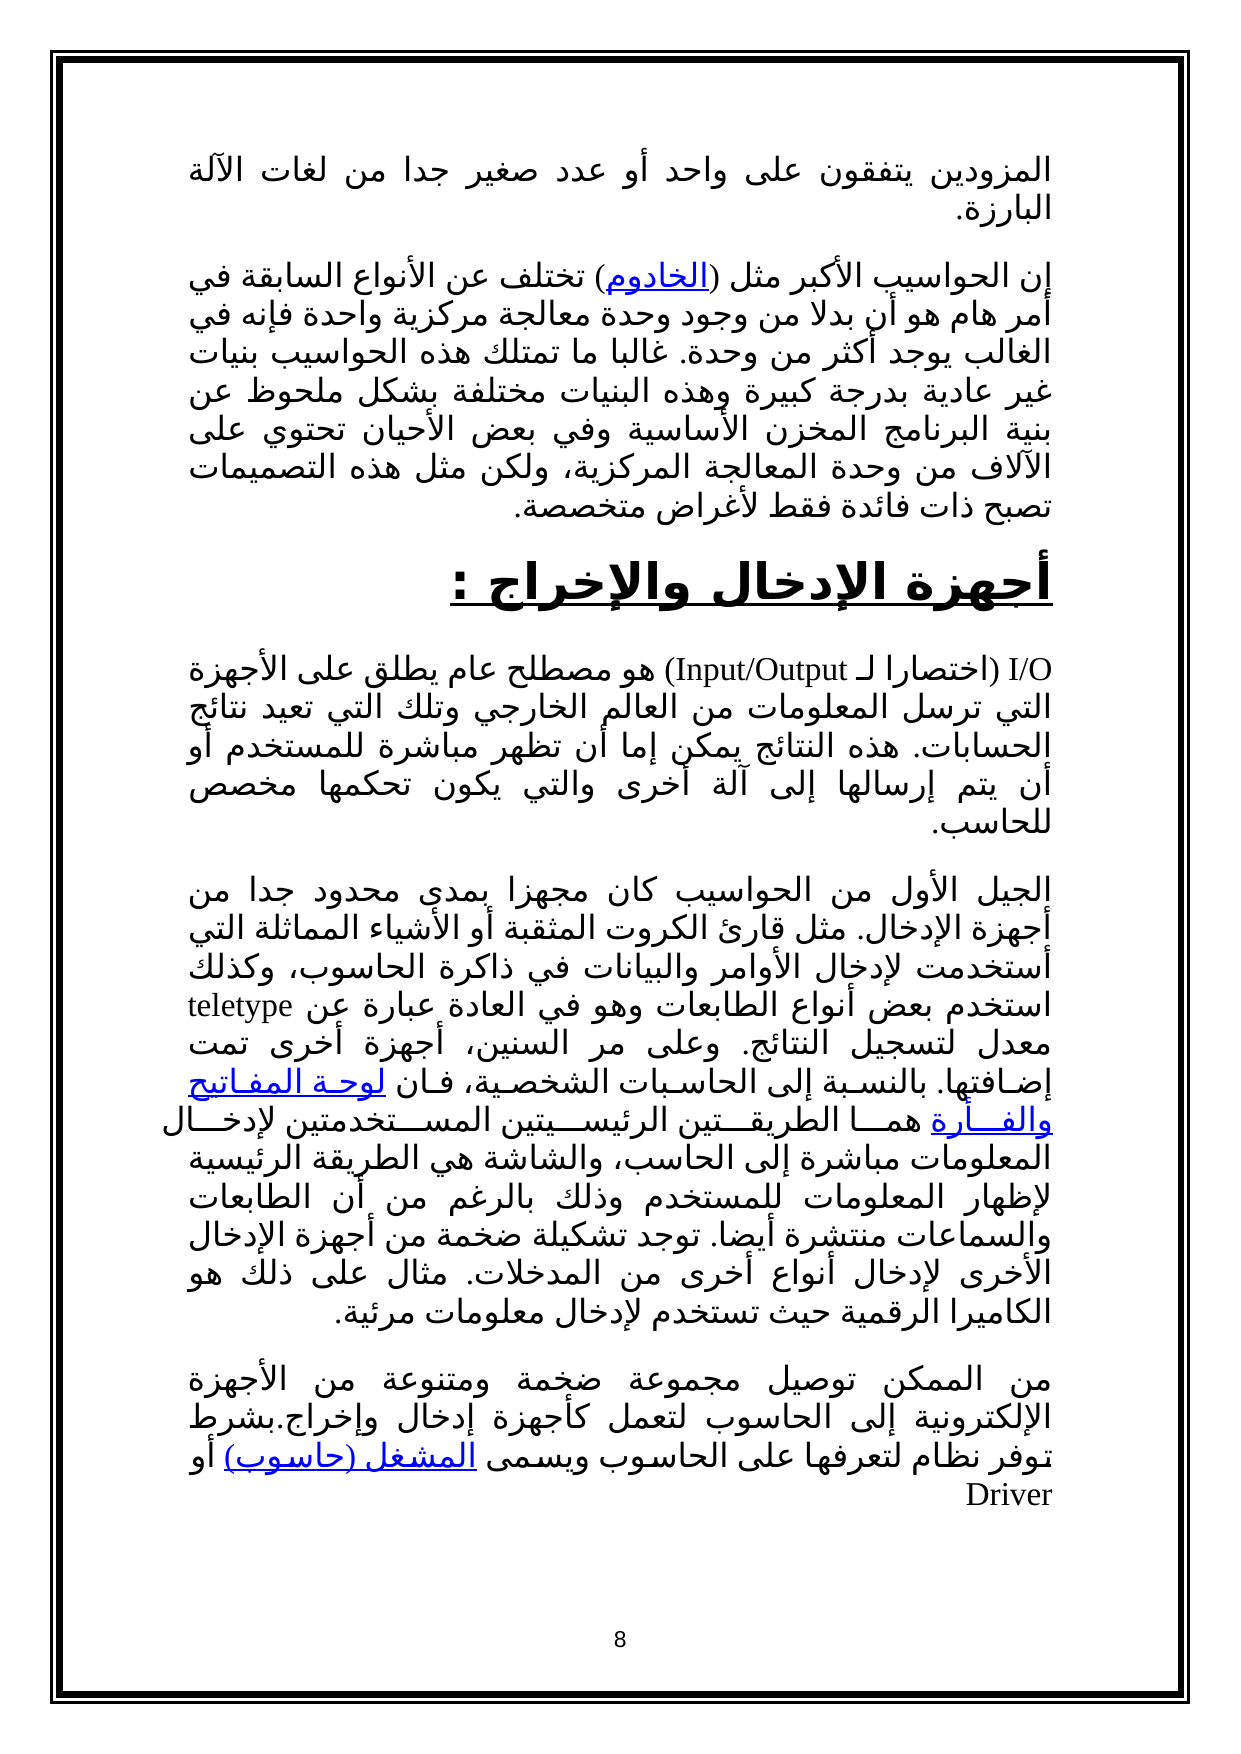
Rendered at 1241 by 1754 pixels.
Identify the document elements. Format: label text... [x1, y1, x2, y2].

text أجهزة الإدخال والإخراج : [187, 553, 1053, 612]
text إن الحواسيب الأكبر مثل (الخادوم) تختلف عن الأنواع السابقة في أمر هام هو أن بدلا من وجود وحدة معالجة مركزية واحدة فإنه في الغالب يوجد أكثر من وحدة. غالبا ما تمتلك هذه الحواسيب بنيات غير عادية بدرجة كبيرة وهذه البنيات مختلفة بشكل ملحوظ عن بنية البرنامج المخزن الأساسية وفي بعض الأحيان تحتوي على الآلاف من وحدة المعالجة المركزية، ولكن مثل هذه التصميمات تصبح ذات فائدة فقط لأغراض متخصصة. [187, 256, 1053, 524]
text الجيل الأول من الحواسيب كان مجهزا بمدى محدود جدا من أجهزة الإدخال. مثل قارئ الكروت المثقبة أو الأشياء المماثلة التي أستخدمت لإدخال الأوامر والبيانات في ذاكرة الحاسوب، وكذلك استخدم بعض أنواع الطابعات وهو في العادة عبارة عن teletype معدل لتسجيل النتائج. وعلى مر السنين، أجهزة أخرى تمت إضافتها. بالنسبة إلى الحاسبات الشخصية، فان لوحة المفاتيح والفأرة هما الطريقتين الرئيسيتين المستخدمتين لإدخال المعلومات مباشرة إلى الحاسب، والشاشة هي الطريقة الرئيسية لإظهار المعلومات للمستخدم وذلك بالرغم من أن الطابعات والسماعات منتشرة أيضا. توجد تشكيلة ضخمة من أجهزة الإدخال الأخرى لإدخال أنواع أخرى من المدخلات. مثال على ذلك هو الكاميرا الرقمية حيث تستخدم لإدخال معلومات مرئية. [187, 870, 1053, 1330]
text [187, 150, 1053, 227]
text I/O (اختصارا لـ Input/Output) هو مصطلح عام يطلق على الأجهزة التي ترسل المعلومات من العالم الخارجي وتلك التي تعيد نتائج الحسابات. هذه النتائج يمكن إما أن تظهر مباشرة للمستخدم أو أن يتم إرسالها إلى آلة أخرى والتي يكون تحكمها مخصص للحاسب. [187, 649, 1053, 841]
text من الممكن توصيل مجموعة ضخمة ومتنوعة من الأجهزة الإلكترونية إلى الحاسوب لتعمل كأجهزة إدخال وإخراج.بشرط توفر نظام لتعرفها على الحاسوب ويسمى المشغل (حاسوب) أو Driver [187, 1359, 1053, 1513]
